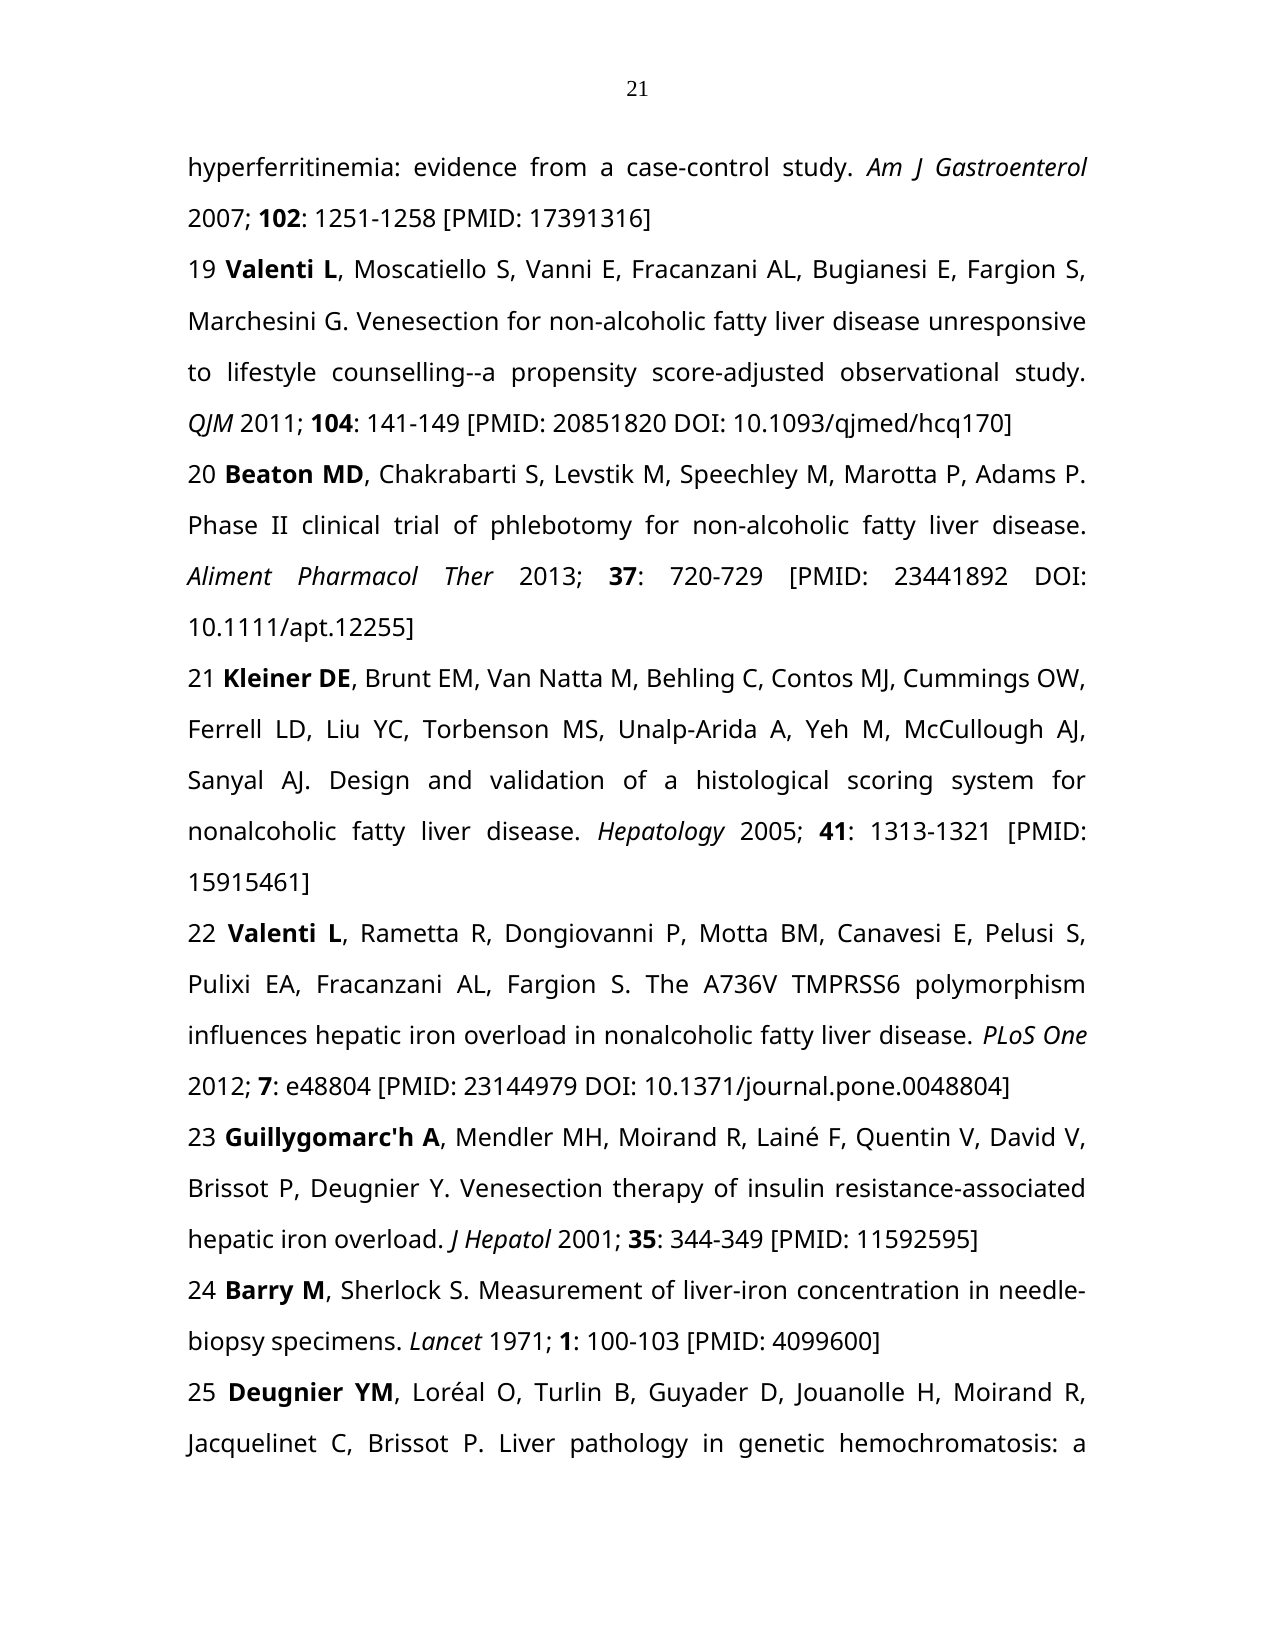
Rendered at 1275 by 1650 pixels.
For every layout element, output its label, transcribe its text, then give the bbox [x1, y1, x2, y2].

text 22 Valenti L, Rametta R, Dongiovanni P, Motta BM, Canavesi E, Pelusi S, Pulixi EA, Fracanzani AL, Fargion S. The A736V TMPRSS6 polymorphism influences hepatic iron overload in nonalcoholic fatty liver disease. PLoS One 2012; 7: e48804 [PMID: 23144979 DOI: 10.1371/journal.pone.0048804] [187, 916, 1087, 1103]
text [187, 1375, 1087, 1460]
text 23 Guillygomarc'h A, Mendler MH, Moirand R, Lainé F, Quentin V, David V, Brissot P, Deugnier Y. Venesection therapy of insulin resistance-associated hepatic iron overload. J Hepatol 2001; 35: 344-349 [PMID: 11592595] [187, 1120, 1087, 1256]
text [187, 150, 1087, 235]
text 24 Barry M, Sherlock S. Measurement of liver-iron concentration in needle-biopsy specimens. Lancet 1971; 1: 100-103 [PMID: 4099600] [187, 1273, 1087, 1358]
text 20 Beaton MD, Chakrabarti S, Levstik M, Speechley M, Marotta P, Adams P. Phase II clinical trial of phlebotomy for non-alcoholic fatty liver disease. Aliment Pharmacol Ther 2013; 37: 720-729 [PMID: 23441892 DOI: 10.1111/apt.12255] [187, 456, 1087, 643]
text 19 Valenti L, Moscatiello S, Vanni E, Fracanzani AL, Bugianesi E, Fargion S, Marchesini G. Venesection for non-alcoholic fatty liver disease unresponsive to lifestyle counselling--a propensity score-adjusted observational study. QJM 2011; 104: 141-149 [PMID: 20851820 DOI: 10.1093/qjmed/hcq170] [187, 252, 1087, 439]
text 21 Kleiner DE, Brunt EM, Van Natta M, Behling C, Contos MJ, Cummings OW, Ferrell LD, Liu YC, Torbenson MS, Unalp-Arida A, Yeh M, McCullough AJ, Sanyal AJ. Design and validation of a histological scoring system for nonalcoholic fatty liver disease. Hepatology 2005; 41: 1313-1321 [PMID: 15915461] [187, 660, 1087, 899]
